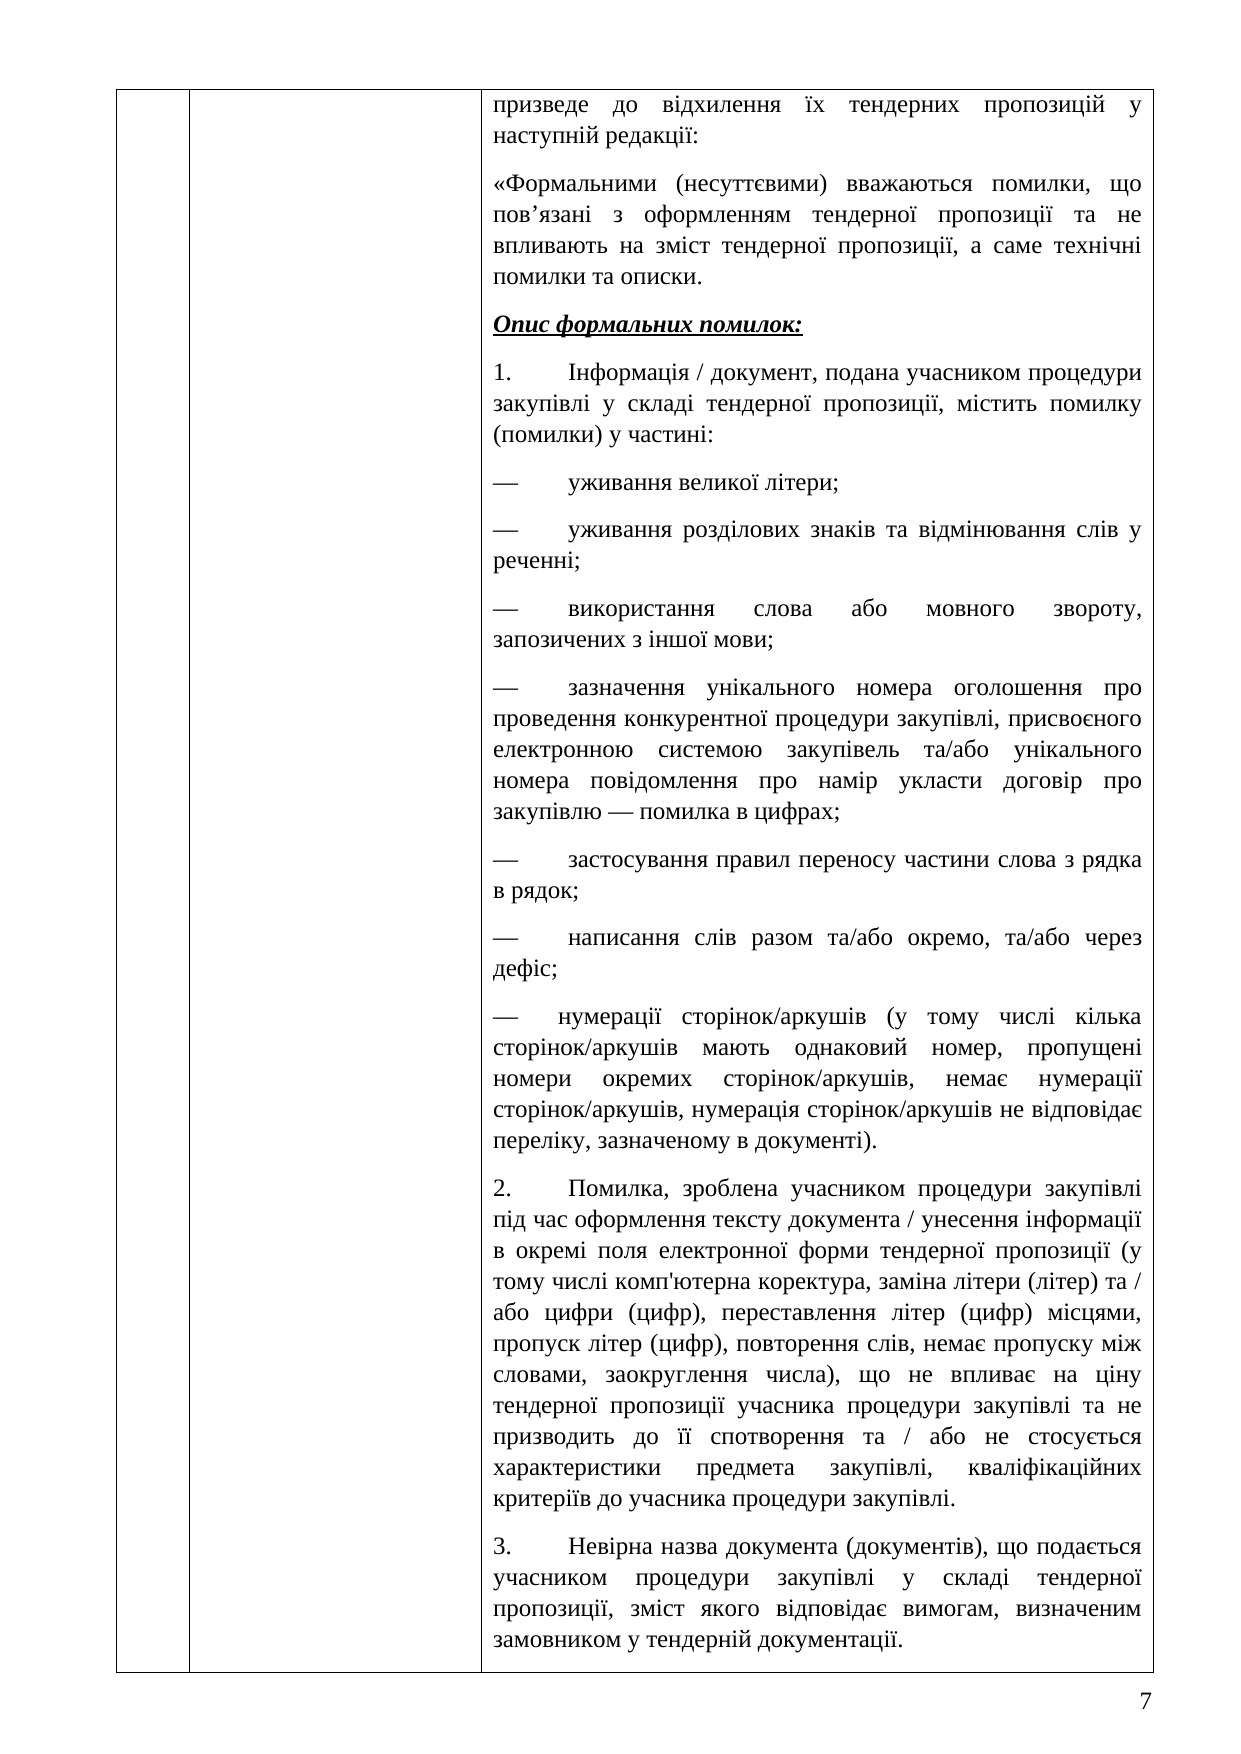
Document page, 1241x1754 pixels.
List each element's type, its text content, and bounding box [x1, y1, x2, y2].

table_cell 1 [117, 90, 189, 1672]
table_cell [482, 90, 1153, 1672]
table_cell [190, 90, 481, 1672]
